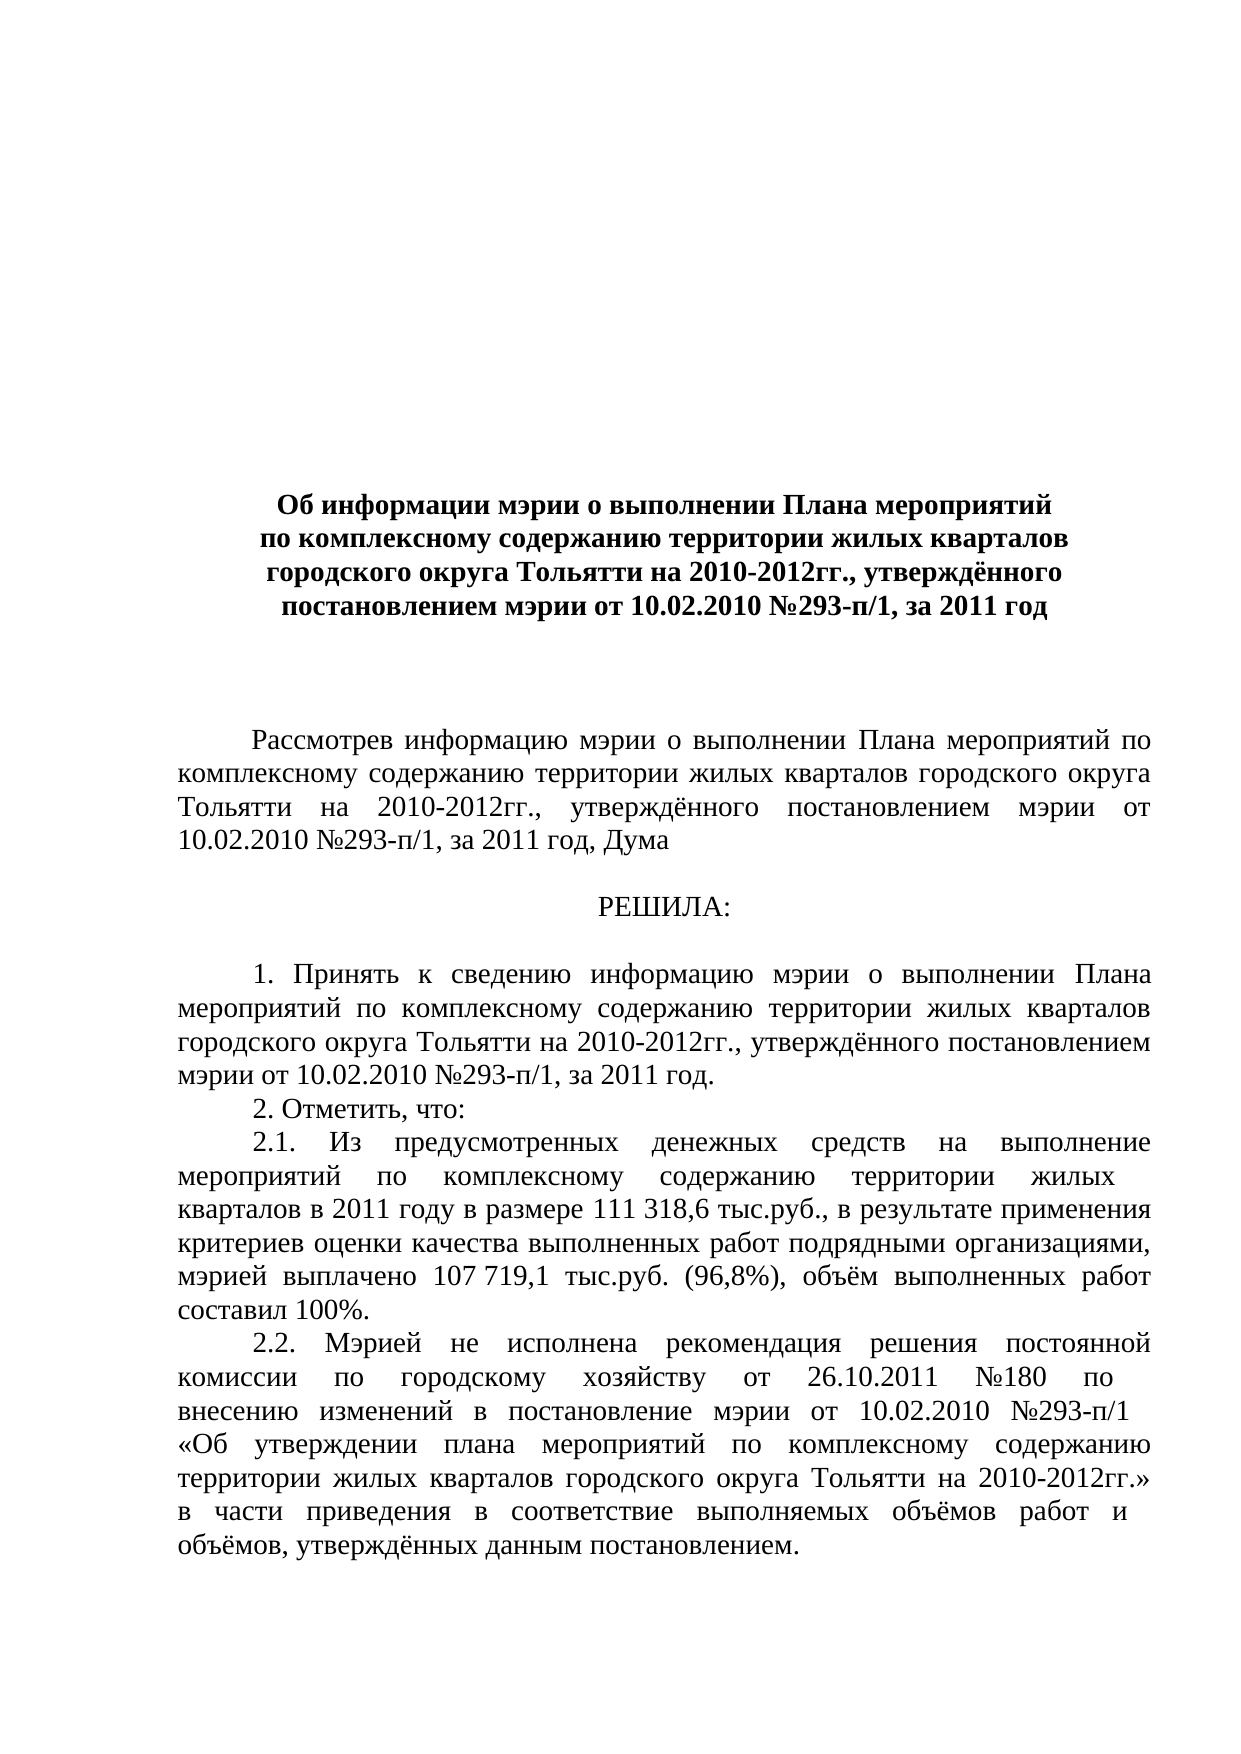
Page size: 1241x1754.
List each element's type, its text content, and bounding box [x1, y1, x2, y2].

text городского округа Тольятти на 2010-2012гг., утверждённого постановлением мэрии от 10.02.2010 №293-п/1, за 2011 год [177, 554, 1152, 621]
text 2.1. Из предусмотренных денежных средств на выполнение мероприятий по комплексному содержанию территории жилых кварталов в 2011 году в размере 111 318,6 тыс.руб., в результате применения критериев оценки качества выполненных работ подрядными организациями, мэрией выплачено 107 719,1 тыс.руб. (96,8%), объём выполненных работ составил 100%. [177, 1124, 1152, 1326]
text 1. Принять к сведению информацию мэрии о выполнении Плана мероприятий по комплексному содержанию территории жилых кварталов городского округа Тольятти на 2010-2012гг., утверждённого постановлением мэрии от 10.02.2010 №293-п/1, за 2011 год. [177, 957, 1152, 1091]
text по комплексному содержанию территории жилых кварталов [177, 521, 1152, 554]
text 2. Отметить, что: [177, 1091, 1152, 1124]
text Рассмотрев информацию мэрии о выполнении Плана мероприятий по комплексному содержанию территории жилых кварталов городского округа Тольятти на 2010-2012гг., утверждённого постановлением мэрии от 10.02.2010 №293-п/1, за 2011 год, Дума [177, 722, 1152, 856]
text 2.2. Мэрией не исполнена рекомендация решения постоянной комиссии по городскому хозяйству от 26.10.2011 №180 по внесению изменений в постановление мэрии от 10.02.2010 №293-п/1 «Об утверждении плана мероприятий по комплексному содержанию территории жилых кварталов городского округа Тольятти на 2010-2012гг.» в части приведения в соответствие выполняемых объёмов работ и объёмов, утверждённых данным постановлением. [177, 1326, 1152, 1560]
text РЕШИЛА: [177, 889, 1152, 923]
text Об информации мэрии о выполнении Плана мероприятий [177, 487, 1152, 521]
